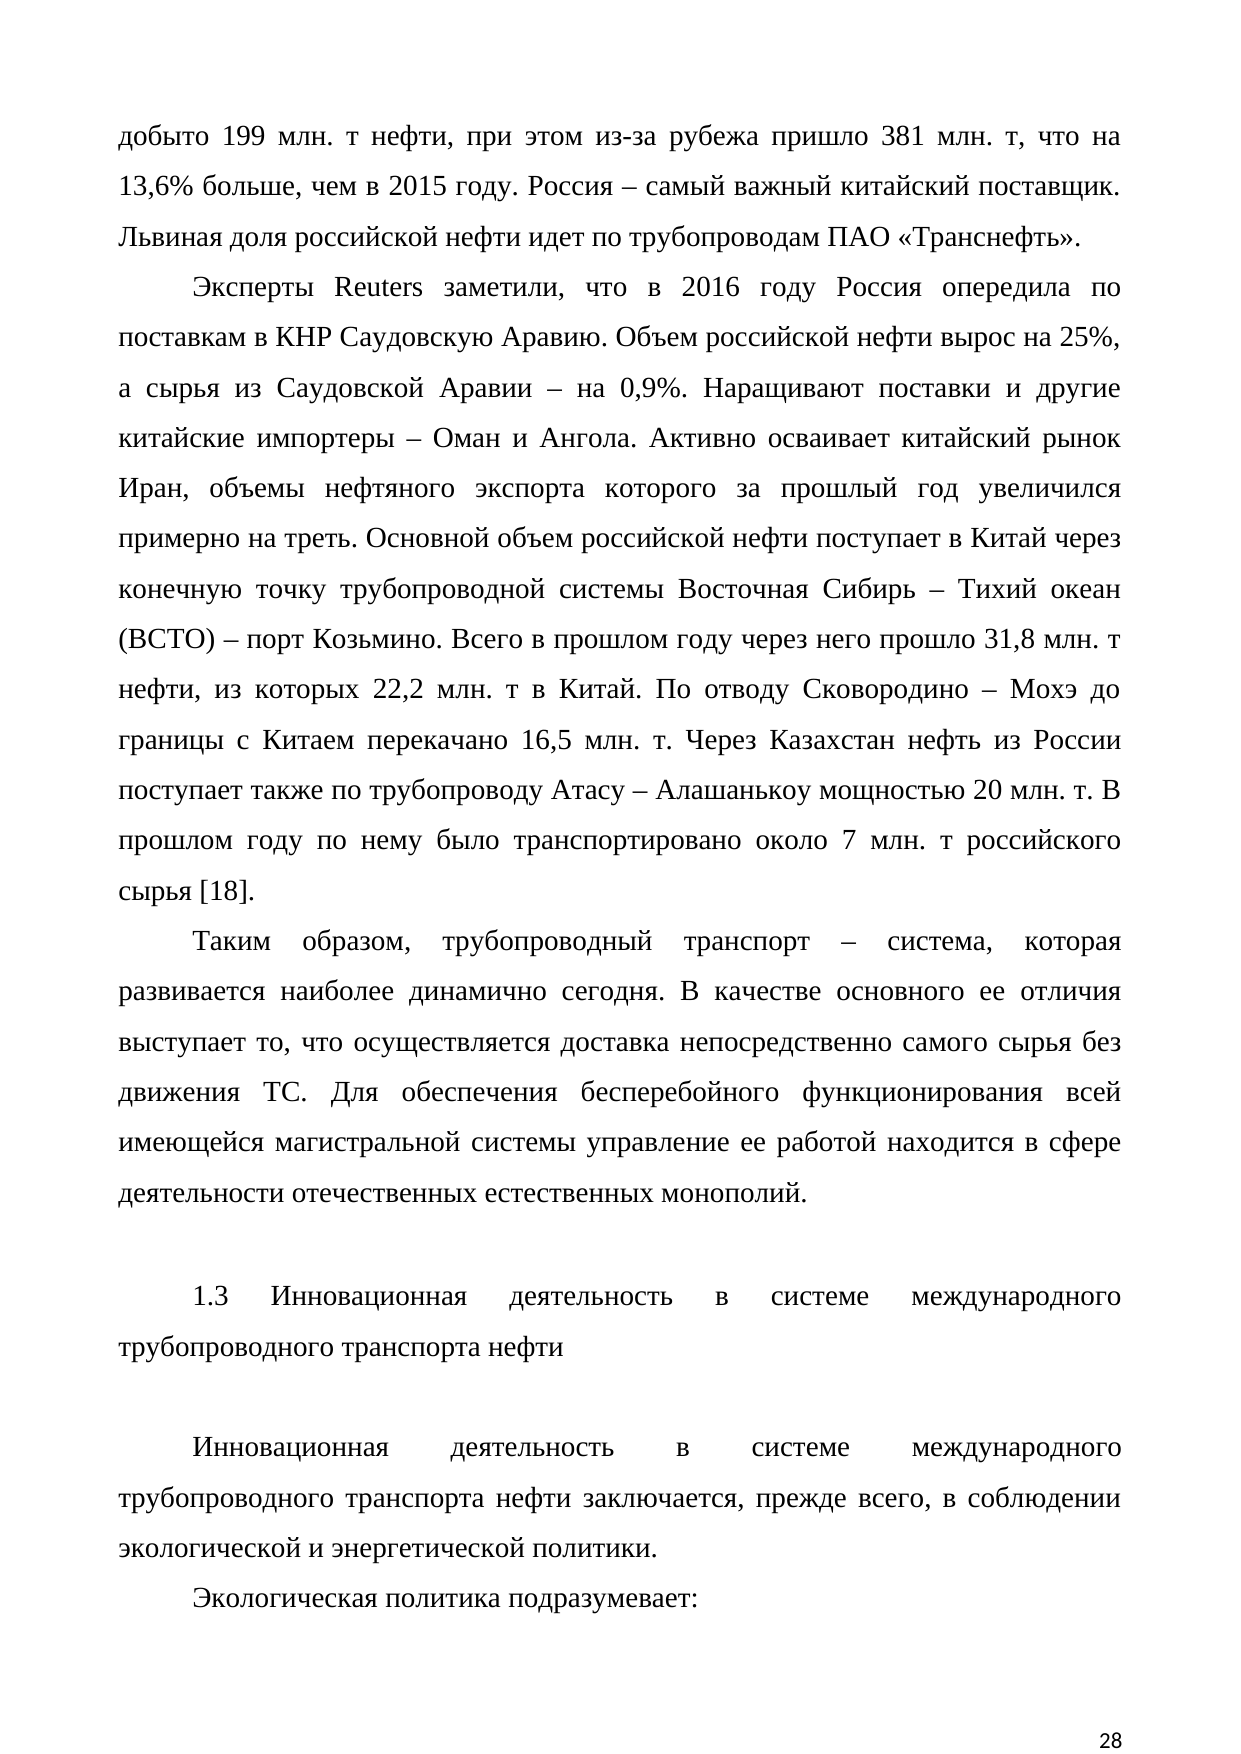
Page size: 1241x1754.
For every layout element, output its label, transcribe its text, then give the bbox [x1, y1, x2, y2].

text Таким образом, трубопроводный транспорт – система, которая развивается наиболее динамично сегодня. В качестве основного ее отличия выступает то, что осуществляется доставка непосредственно самого сырья без движения ТС. Для обеспечения бесперебойного функционирования всей имеющейся магистральной системы управление ее работой находится в сфере деятельности отечественных естественных монополий. [118, 923, 1122, 1208]
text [118, 118, 1122, 252]
text Инновационная деятельность в системе международного трубопроводного транспорта нефти заключается, прежде всего, в соблюдении экологической и энергетической политики. [118, 1429, 1122, 1563]
text 1.3 Инновационная деятельность в системе международного трубопроводного транспорта нефти [118, 1278, 1122, 1362]
text Экологическая политика подразумевает: [118, 1580, 1122, 1614]
text Эксперты Reuters заметили, что в 2016 году Россия опередила по поставкам в КНР Саудовскую Аравию. Объем российской нефти вырос на 25%, а сырья из Саудовской Аравии – на 0,9%. Наращивают поставки и другие китайские импортеры – Оман и Ангола. Активно осваивает китайский рынок Иран, объемы нефтяного экспорта которого за прошлый год увеличился примерно на треть. Основной объем российской нефти поступает в Китай через конечную точку трубопроводной системы Восточная Сибирь – Тихий океан (ВСТО) – порт Козьмино. Всего в прошлом году через него прошло 31,8 млн. т нефти, из которых 22,2 млн. т в Китай. По отводу Сковородино – Мохэ до границы с Китаем перекачано 16,5 млн. т. Через Казахстан нефть из России поступает также по трубопроводу Атасу – Алашанькоу мощностью 20 млн. т. В прошлом году по нему было транспортировано около 7 млн. т российского сырья [18]. [118, 269, 1122, 906]
